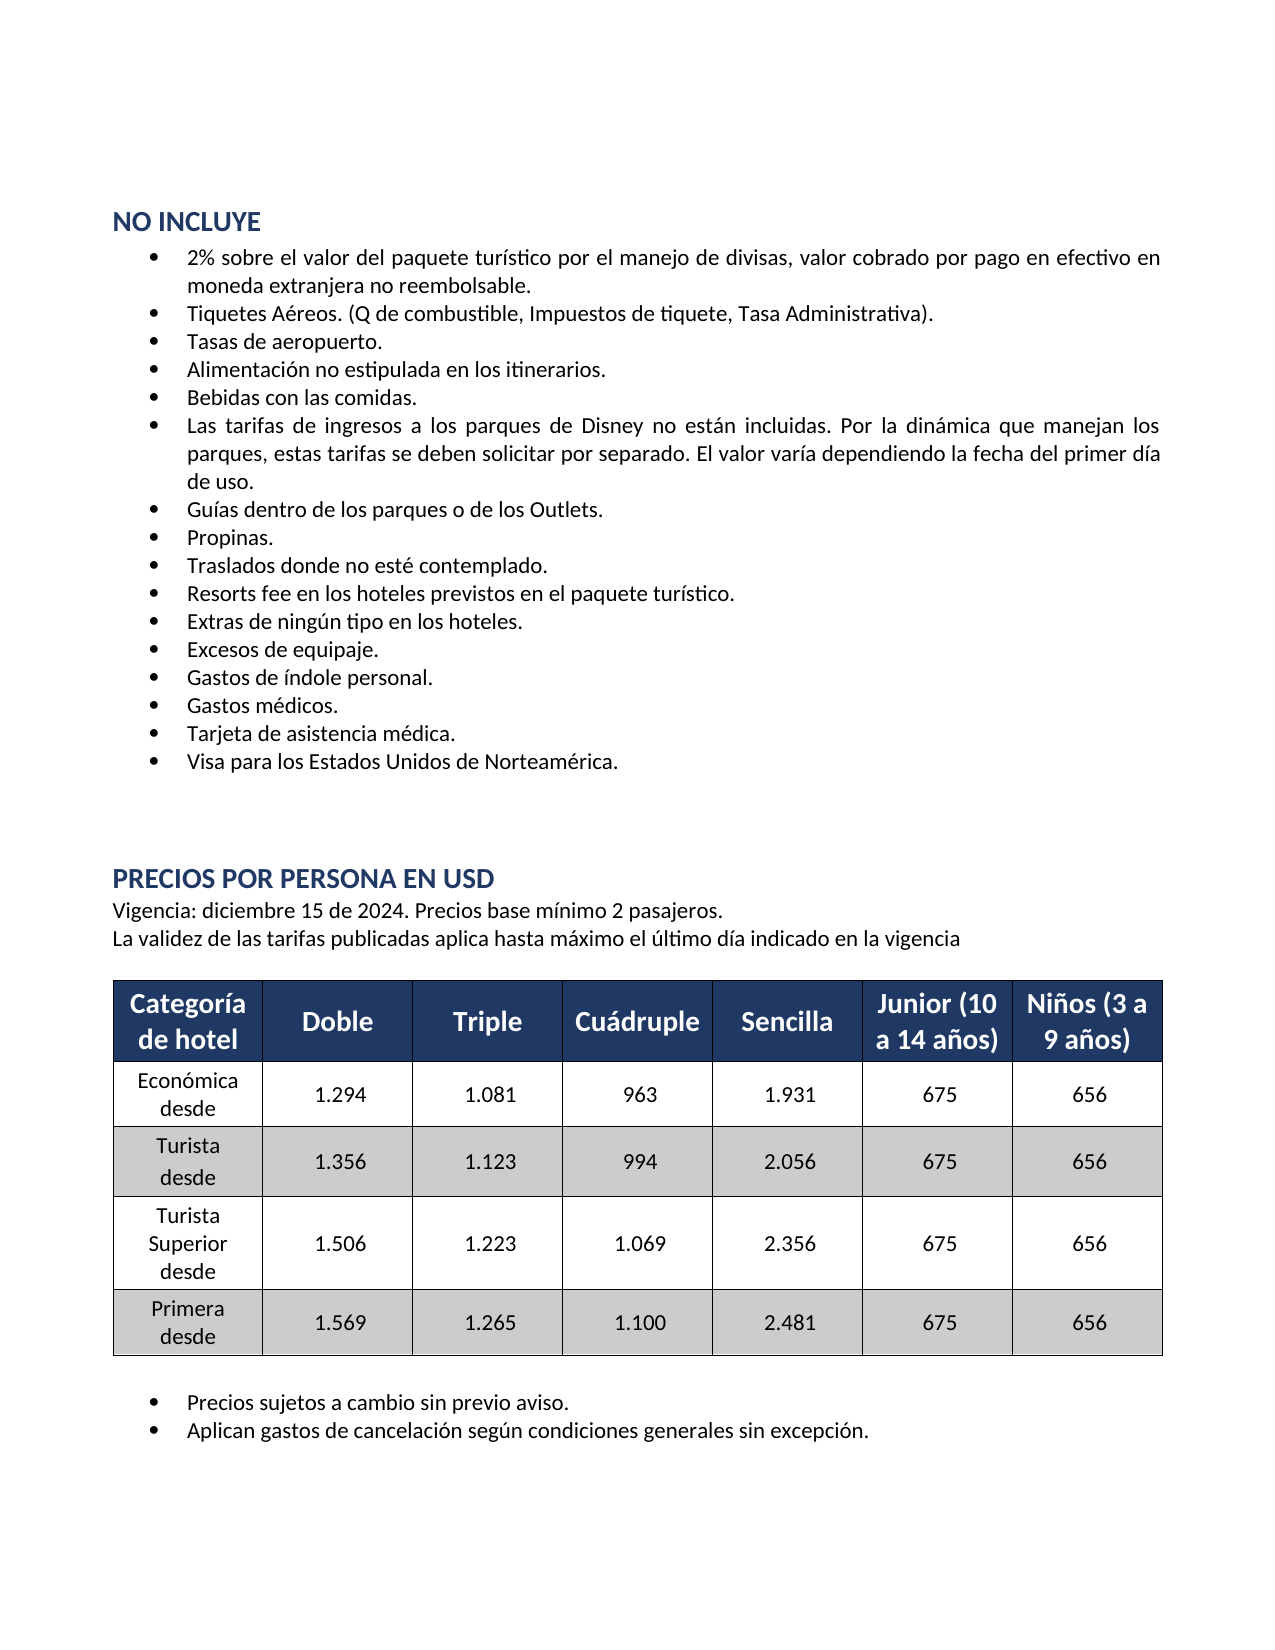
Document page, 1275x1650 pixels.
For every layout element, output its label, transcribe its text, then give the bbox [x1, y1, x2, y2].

table_cell 1.265 [413, 1290, 562, 1354]
table_cell 1.569 [263, 1290, 412, 1354]
table_cell 1.931 [713, 1062, 862, 1126]
text Propinas. [150, 523, 1162, 551]
table_cell 1.081 [413, 1062, 562, 1126]
text Bebidas con las comidas. [150, 383, 1162, 411]
text Resorts fee en los hoteles previstos en el paquete turístico. [150, 579, 1162, 607]
table_cell 656 [1013, 1062, 1162, 1126]
table_cell 1.223 [413, 1197, 562, 1289]
table_cell Turista Superior desde [114, 1197, 262, 1289]
table_header Sencilla [713, 981, 862, 1061]
table_cell 1.069 [563, 1197, 712, 1289]
table_cell 656 [1013, 1290, 1162, 1354]
text Gastos de índole personal. [150, 663, 1162, 691]
table_header Triple [413, 981, 562, 1061]
text Visa para los Estados Unidos de Norteamérica. [150, 747, 1162, 775]
table_cell Turista desde [114, 1127, 262, 1196]
table_cell 1.100 [563, 1290, 712, 1354]
table_cell 1.356 [263, 1127, 412, 1196]
table_cell 675 [863, 1127, 1012, 1196]
table_cell 2.481 [713, 1290, 862, 1354]
table_header Junior (10 a 14 años) [863, 981, 1012, 1061]
table_header Doble [263, 981, 412, 1061]
text Precios sujetos a cambio sin previo aviso. [150, 1388, 1162, 1416]
table_header Categoría de hotel [114, 981, 262, 1061]
text La validez de las tarifas publicadas aplica hasta máximo el último día indicado en la vigencia [112, 924, 1162, 952]
table_header Cuádruple [563, 981, 712, 1061]
table_cell 675 [863, 1290, 1012, 1354]
text 2% sobre el valor del paquete turístico por el manejo de divisas, valor cobrado por pago en efectivo en moneda extranjera no reembolsable. [150, 243, 1162, 299]
table_cell 675 [863, 1062, 1012, 1126]
table_cell 675 [863, 1197, 1012, 1289]
table_cell 1.123 [413, 1127, 562, 1196]
text Guías dentro de los parques o de los Outlets. [150, 495, 1162, 523]
text Tasas de aeropuerto. [150, 327, 1162, 355]
table_cell 2.356 [713, 1197, 862, 1289]
text Excesos de equipaje. [150, 635, 1162, 663]
table_cell 1.294 [263, 1062, 412, 1126]
table_cell Económica desde [114, 1062, 262, 1126]
table_cell 963 [563, 1062, 712, 1126]
table_header Niños (3 a 9 años) [1013, 981, 1162, 1061]
table_cell 656 [1013, 1197, 1162, 1289]
text NO INCLUYE [112, 203, 1162, 239]
table_cell Primera desde [114, 1290, 262, 1354]
text Las tarifas de ingresos a los parques de Disney no están incluidas. Por la dinámica que manejan los parques, estas tarifas se deben solicitar por separado. El valor varía dependiendo la fecha del primer día de uso. [150, 411, 1162, 495]
table_cell 994 [563, 1127, 712, 1196]
text Gastos médicos. [150, 691, 1162, 719]
text Tarjeta de asistencia médica. [150, 719, 1162, 747]
text Aplican gastos de cancelación según condiciones generales sin excepción. [150, 1416, 1162, 1444]
text PRECIOS POR PERSONA EN USD [112, 860, 1162, 896]
table_cell 1.506 [263, 1197, 412, 1289]
table_cell 2.056 [713, 1127, 862, 1196]
text Tiquetes Aéreos. (Q de combustible, Impuestos de tiquete, Tasa Administrativa). [150, 299, 1162, 327]
text Traslados donde no esté contemplado. [150, 551, 1162, 579]
text Vigencia: diciembre 15 de 2024. Precios base mínimo 2 pasajeros. [112, 896, 1162, 924]
text Alimentación no estipulada en los itinerarios. [150, 355, 1162, 383]
table_cell 656 [1013, 1127, 1162, 1196]
text Extras de ningún tipo en los hoteles. [150, 607, 1162, 635]
